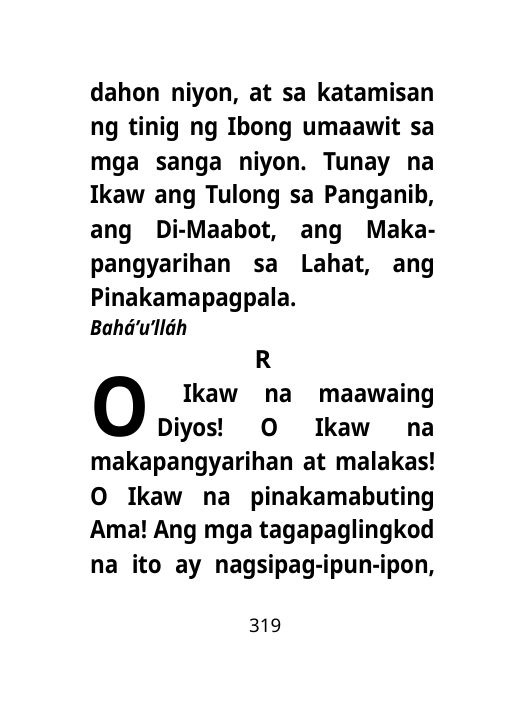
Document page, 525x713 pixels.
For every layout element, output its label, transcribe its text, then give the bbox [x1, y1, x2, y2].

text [90, 75, 435, 342]
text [90, 376, 435, 580]
text R [90, 342, 435, 376]
